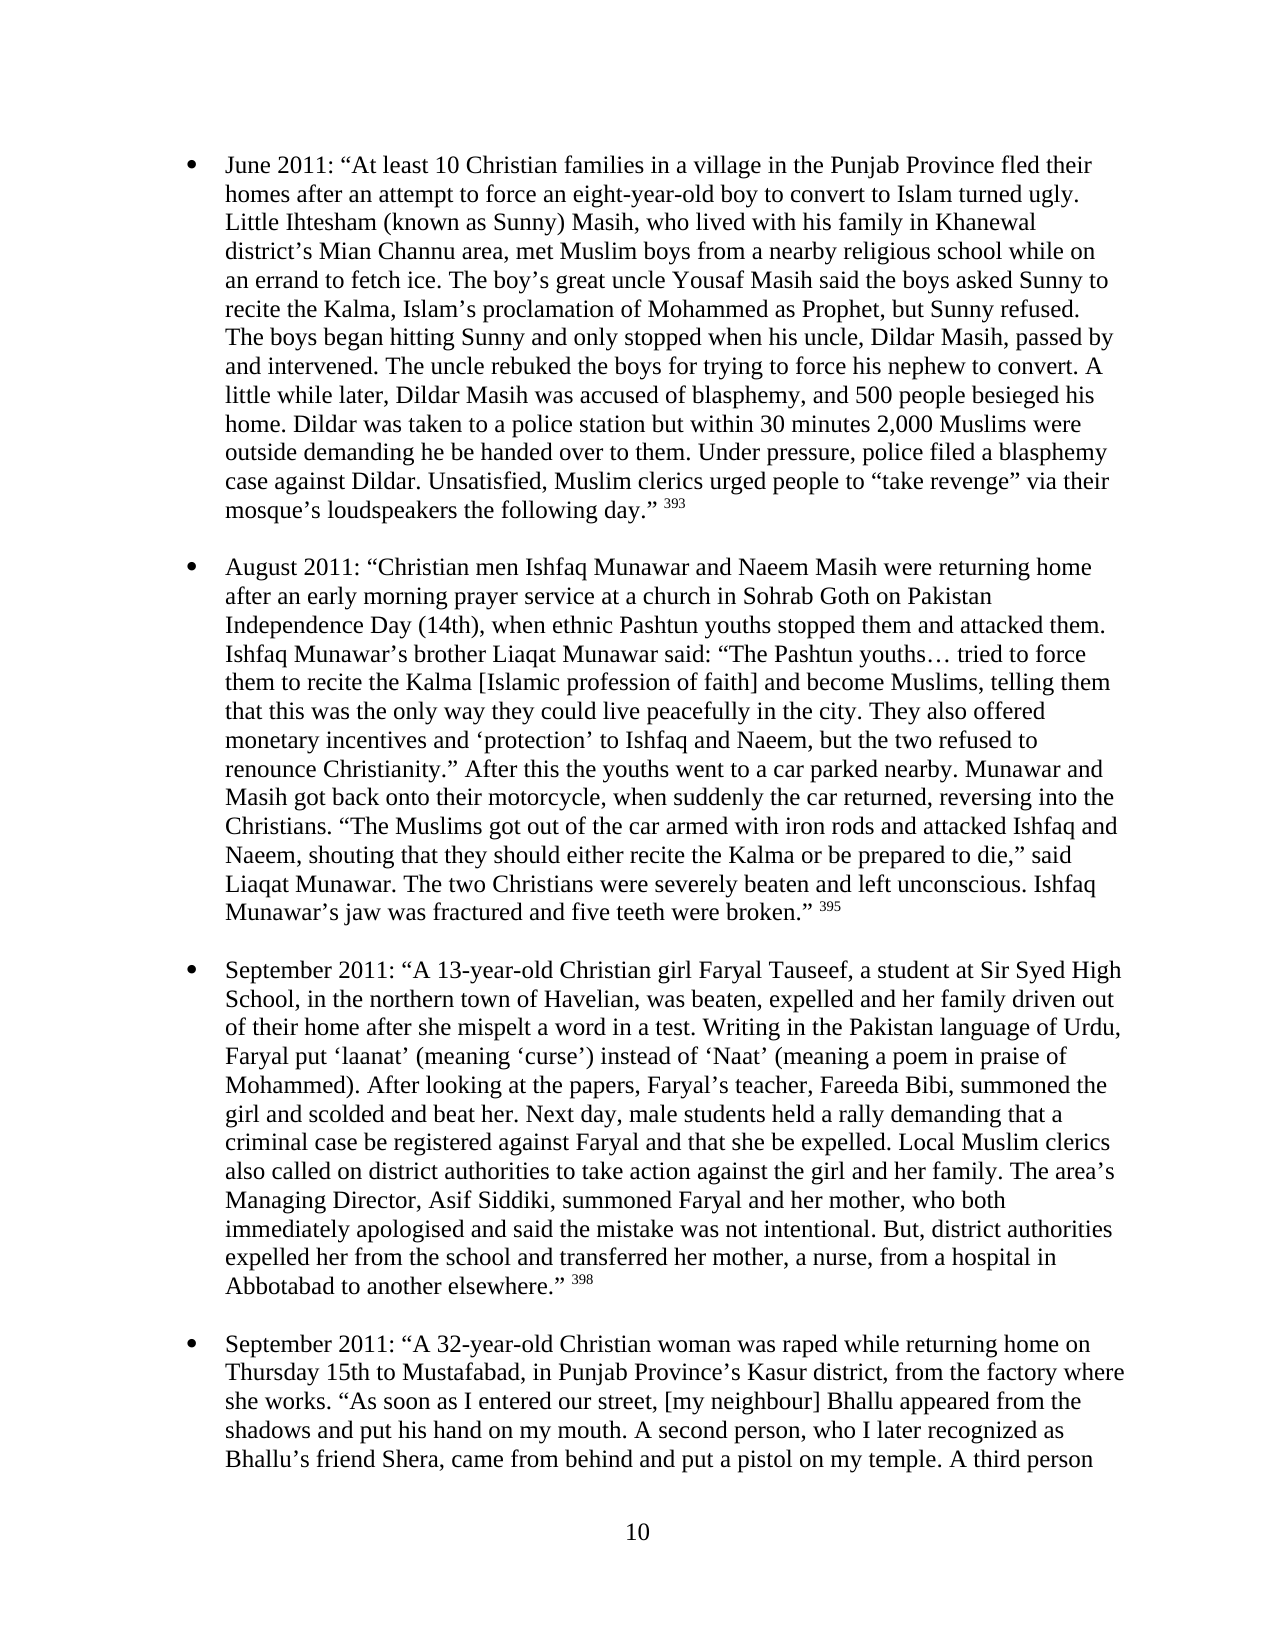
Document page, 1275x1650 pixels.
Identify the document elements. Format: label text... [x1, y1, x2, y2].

list September 2011: “A 13-year-old Christian girl Faryal Tauseef, a student at Sir Syed High School, in the northern town of Havelian, was beaten, expelled and her family driven out of their home after she mispelt a word in a test. Writing in the Pakistan language of Urdu, Faryal put ‘laanat’ (meaning ‘curse’) instead of ‘Naat’ (meaning a poem in praise of Mohammed). After looking at the papers, Faryal’s teacher, Fareeda Bibi, summoned the girl and scolded and beat her. Next day, male students held a rally demanding that a criminal case be registered against Faryal and that she be expelled. Local Muslim clerics also called on district authorities to take action against the girl and her family. The area’s Managing Director, Asif Siddiki, summoned Faryal and her mother, who both immediately apologised and said the mistake was not intentional. But, district authorities expelled her from the school and transferred her mother, a nurse, from a hospital in Abbotabad to another elsewhere.” 398 [187, 955, 1125, 1329]
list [187, 1329, 1125, 1472]
list June 2011: “At least 10 Christian families in a village in the Punjab Province fled their homes after an attempt to force an eight-year-old boy to convert to Islam turned ugly. Little Ihtesham (known as Sunny) Masih, who lived with his family in Khanewal district’s Mian Channu area, met Muslim boys from a nearby religious school while on an errand to fetch ice. The boy’s great uncle Yousaf Masih said the boys asked Sunny to recite the Kalma, Islam’s proclamation of Mohammed as Prophet, but Sunny refused. The boys began hitting Sunny and only stopped when his uncle, Dildar Masih, passed by and intervened. The uncle rebuked the boys for trying to force his nephew to convert. A little while later, Dildar Masih was accused of blasphemy, and 500 people besieged his home. Dildar was taken to a police station but within 30 minutes 2,000 Muslims were outside demanding he be handed over to them. Under pressure, police filed a blasphemy case against Dildar. Unsatisfied, Muslim clerics urged people to “take revenge” via their mosque’s loudspeakers the following day.” 393 [187, 150, 1125, 552]
list August 2011: “Christian men Ishfaq Munawar and Naeem Masih were returning home after an early morning prayer service at a church in Sohrab Goth on Pakistan Independence Day (14th), when ethnic Pashtun youths stopped them and attacked them. Ishfaq Munawar’s brother Liaqat Munawar said: “The Pashtun youths… tried to force them to recite the Kalma [Islamic profession of faith] and become Muslims, telling them that this was the only way they could live peacefully in the city. They also offered monetary incentives and ‘protection’ to Ishfaq and Naeem, but the two refused to renounce Christianity.” After this the youths went to a car parked nearby. Munawar and Masih got back onto their motorcycle, when suddenly the car returned, reversing into the Christians. “The Muslims got out of the car armed with iron rods and attacked Ishfaq and Naeem, shouting that they should either recite the Kalma or be prepared to die,” said Liaqat Munawar. The two Christians were severely beaten and left unconscious. Ishfaq Munawar’s jaw was fractured and five teeth were broken.” 395 [187, 552, 1125, 955]
